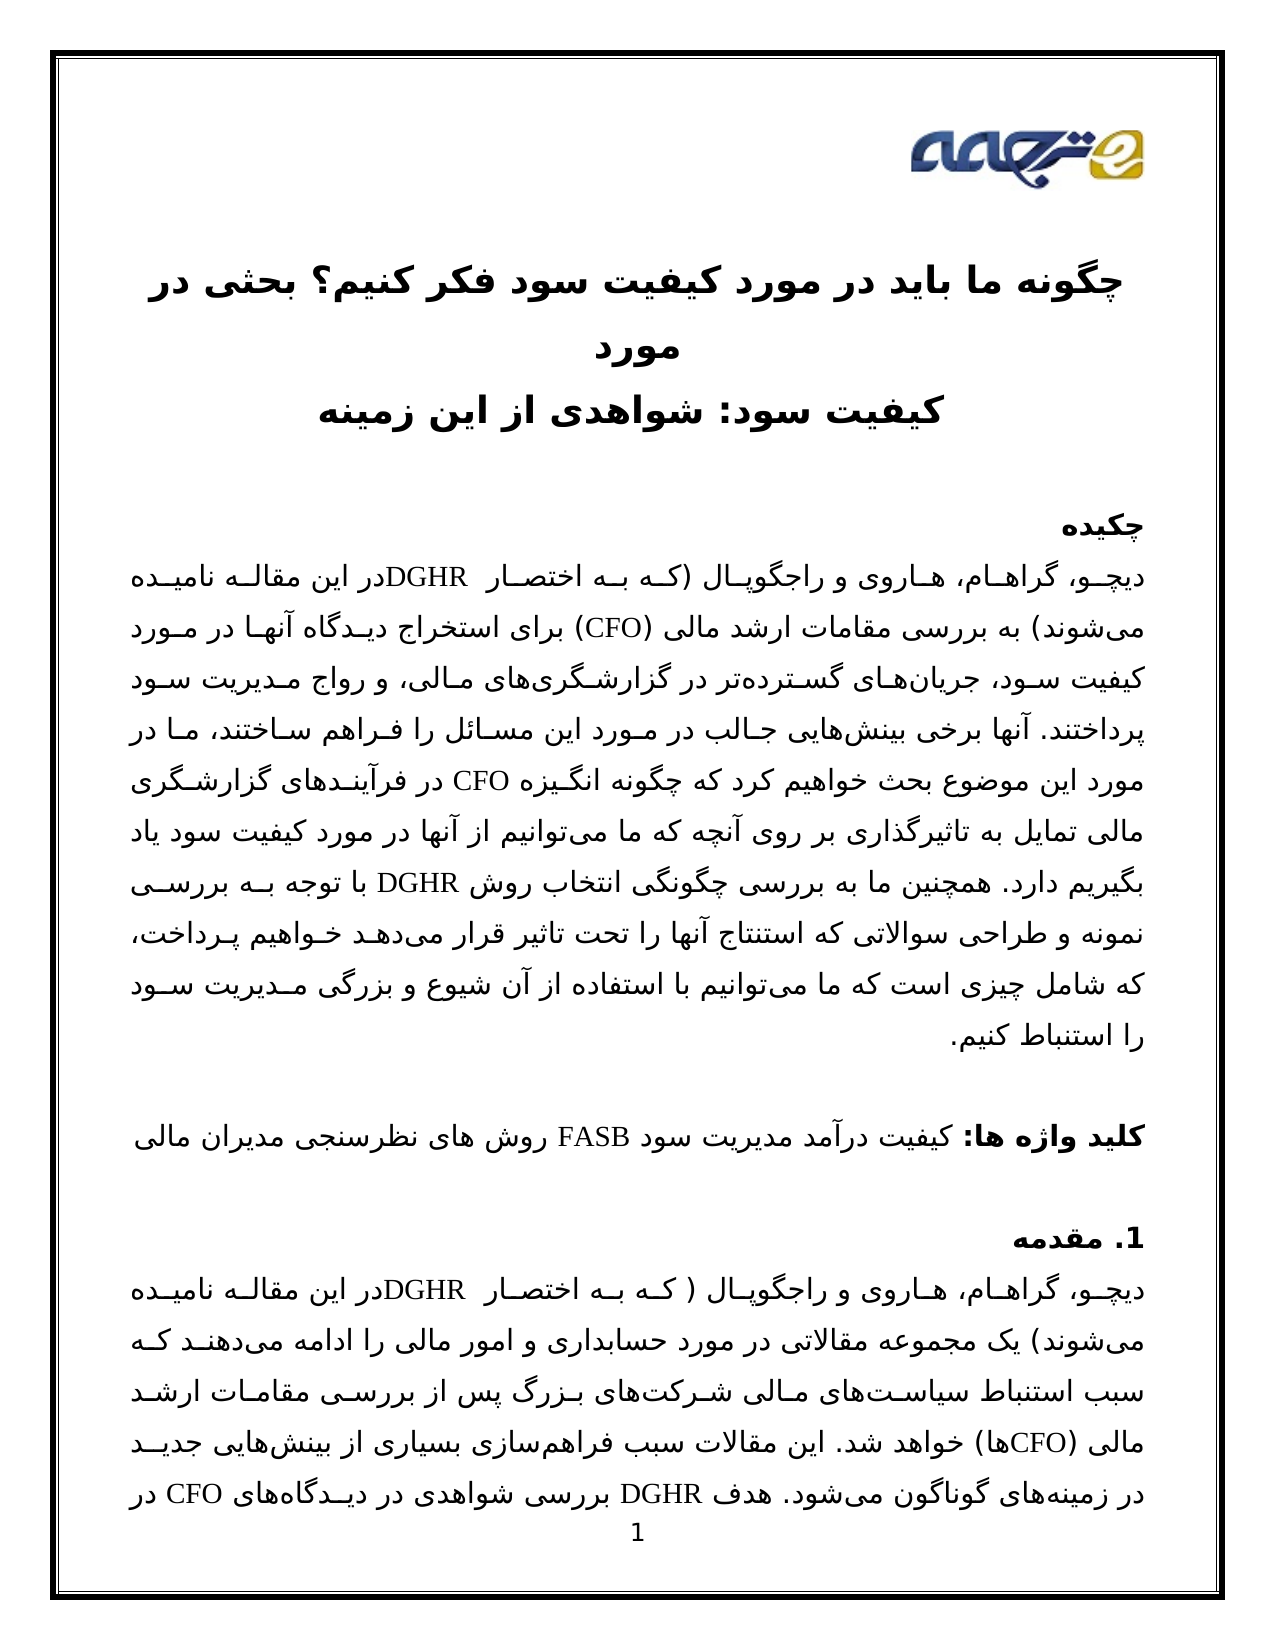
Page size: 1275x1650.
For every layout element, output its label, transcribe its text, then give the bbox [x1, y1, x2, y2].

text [130, 1272, 1145, 1510]
text دیچو، گراهام، هاروی و راجگوپال (که به اختصار DGHRدر این مقاله نامیده‌ می‌شوند) به بررسی مقامات ارشد مالی (CFO) برای استخراج دیدگاه آنها در مورد کیفیت سود، جریان‌های گسترده‌تر در گزارشگری‌های مالی، و رواج مدیریت سود پرداختند. آنها برخی بینش‌هایی جالب در مورد این مسائل را فراهم ساختند، ما در مورد این موضوع بحث خواهیم کرد که چگونه انگیزه CFO در فرآیند‌های گزارشگری مالی تمایل به تاثیرگذاری بر روی آنچه که ما می‌توانیم از آنها در مورد کیفیت سود یاد بگیریم دارد. همچنین ما به بررسی چگونگی انتخاب روش DGHR با توجه به بررسی نمونه و طراحی سوالاتی که استنتاج آنها را تحت تاثیر قرار می‌دهد خواهیم پرداخت، که شامل چیزی است که ما می‌توانیم با استفاده از آن شیوع و بزرگی مدیریت سود را استنباط کنیم. [130, 559, 1145, 1052]
text 1. مقدمه [130, 1221, 1145, 1255]
text چگونه ما باید در مورد کیفیت سود فکر کنیم؟ بحثی در مورد [130, 258, 1145, 367]
text کیفیت سود: شواهدی از این زمینه [130, 389, 1145, 433]
text کلید واژه ها: کیفیت درآمد مدیریت سود FASB روش های نظرسنجی مدیران مالی [130, 1119, 1145, 1153]
text چکیده [130, 508, 1145, 542]
picture [910, 130, 1146, 191]
